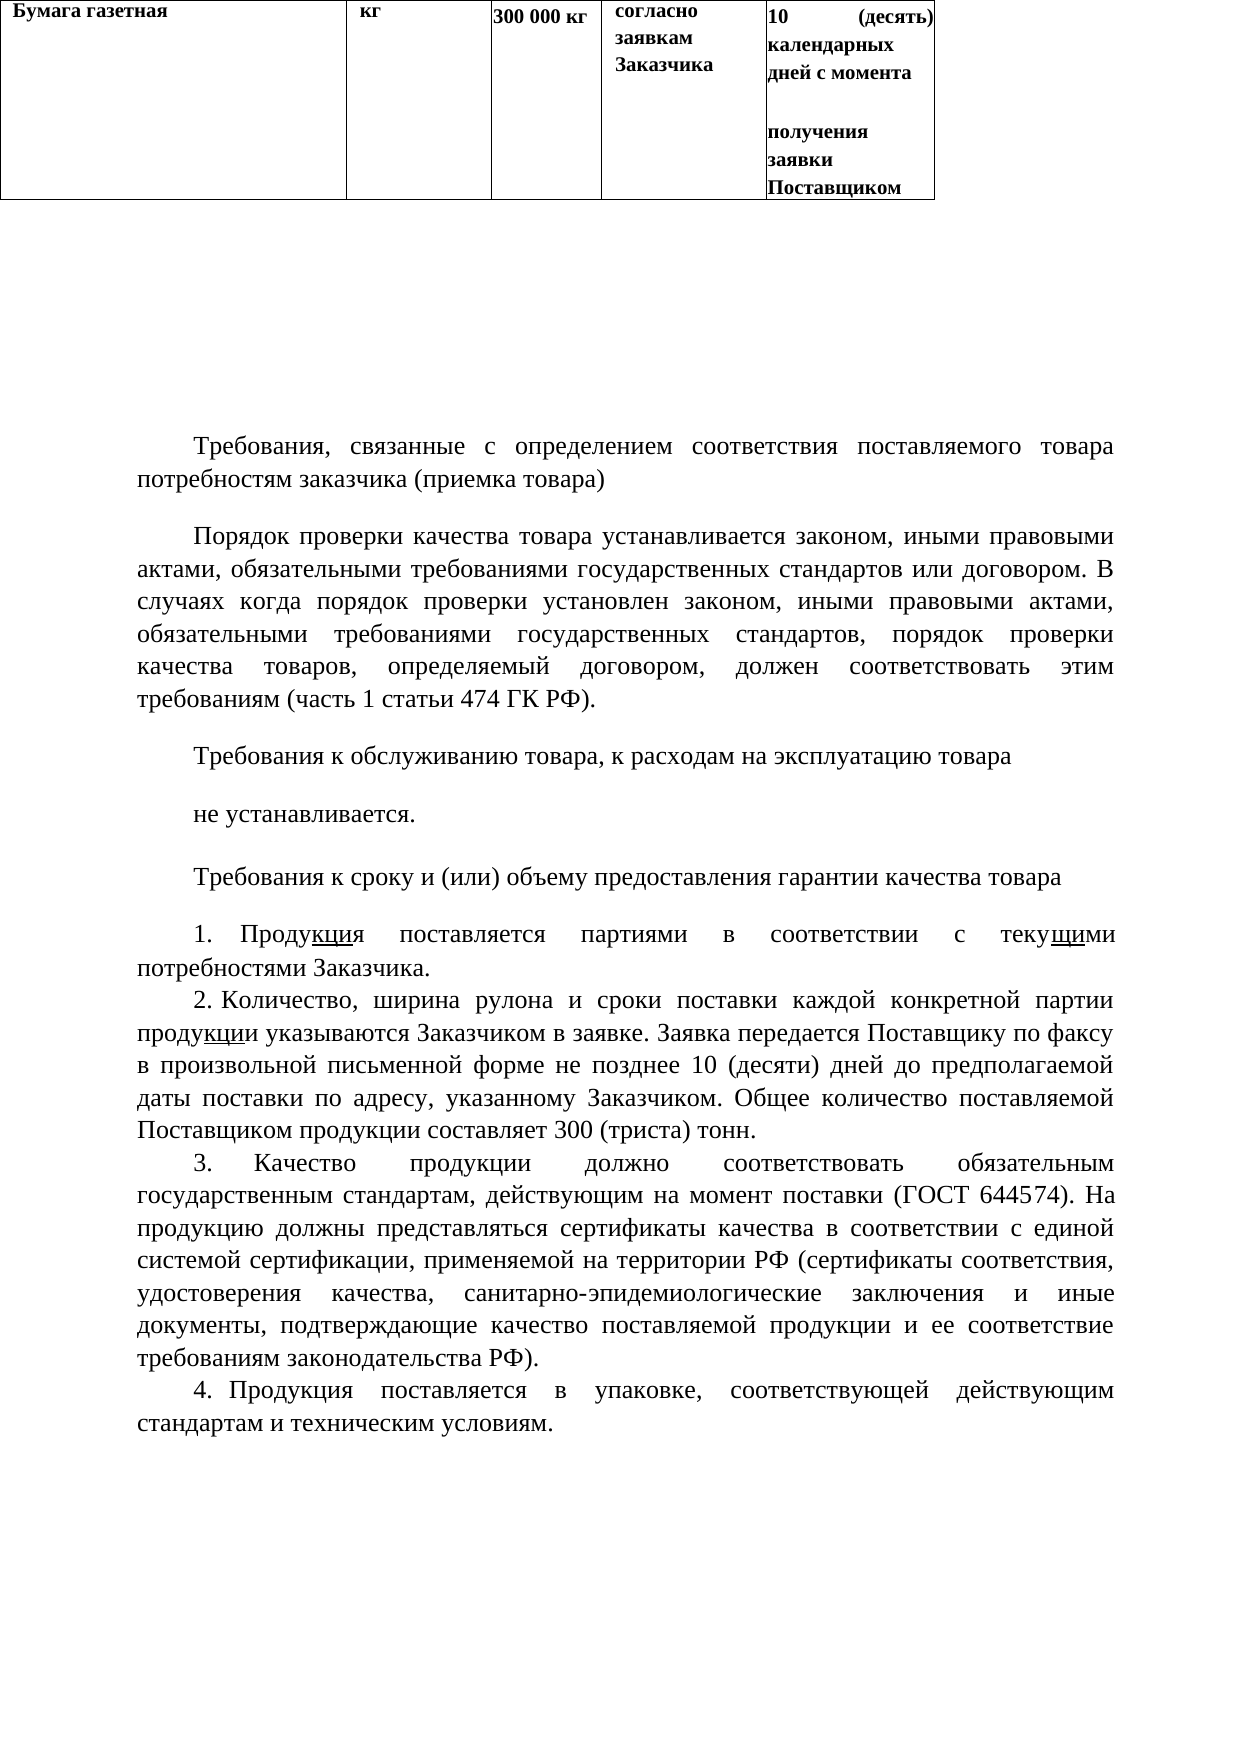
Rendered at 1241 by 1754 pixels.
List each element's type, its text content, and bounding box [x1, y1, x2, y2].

table_cell [1, 115, 346, 198]
list Количество, ширина рулона и сроки поставки каждой конкретной партии продукции указываются Заказчиком в заявке. Заявка передается Поставщику по факсу в произвольной письменной форме не позднее 10 (десяти) дней до предполагаемой даты поставки по адресу, указанному Заказчиком. Общее количество поставляемой Поставщиком продукции составляет 300 (триста) тонн. [137, 983, 1116, 1145]
table_header Бумага газетная [1, 1, 346, 115]
table_cell [347, 115, 491, 198]
text Требования к сроку и (или) объему предоставления гарантии качества товара [137, 858, 1116, 892]
table_cell [602, 115, 766, 198]
list Продукция поставляется в упаковке, соответствующей действующим стандартам и техническим условиям. [137, 1373, 1116, 1438]
text Требования, связанные с определением соответствия поставляемого товара потребностям заказчика (приемка товара) [137, 429, 1116, 494]
table_cell получения заявки Поставщиком [767, 115, 934, 198]
table_header 300 000 кг [492, 1, 601, 198]
list Качество продукции должно соответствовать обязательным государственным стандартам, действующим на момент поставки (ГОСТ 644574). На продукцию должны представляться сертификаты качества в соответствии с единой системой сертификации, применяемой на территории РФ (сертификаты соответствия, удостоверения качества, санитарно-эпидемиологические заключения и иные документы, подтверждающие качество поставляемой продукции и ее соответствие требованиям законодательства РФ). [137, 1145, 1116, 1373]
text не устанавливается. [137, 801, 1118, 827]
table_header 10 (десять) календарных дней с момента [767, 1, 934, 115]
text Требования к обслуживанию товара, к расходам на эксплуатацию товара [137, 739, 1116, 771]
table_header согласно заявкам Заказчика [602, 1, 766, 115]
text Порядок проверки качества товара устанавливается законом, иными правовыми актами, обязательными требованиями государственных стандартов или договором. В случаях когда порядок проверки установлен законом, иными правовыми актами, обязательными требованиями государственных стандартов, порядок проверки качества товаров, определяемый договором, должен соответствовать этим требованиям (часть 1 статьи 474 ГК РФ). [137, 519, 1116, 714]
table_header кг [347, 1, 491, 115]
list Продукция поставляется партиями в соответствии с текущими потребностями Заказчика. [137, 917, 1116, 983]
